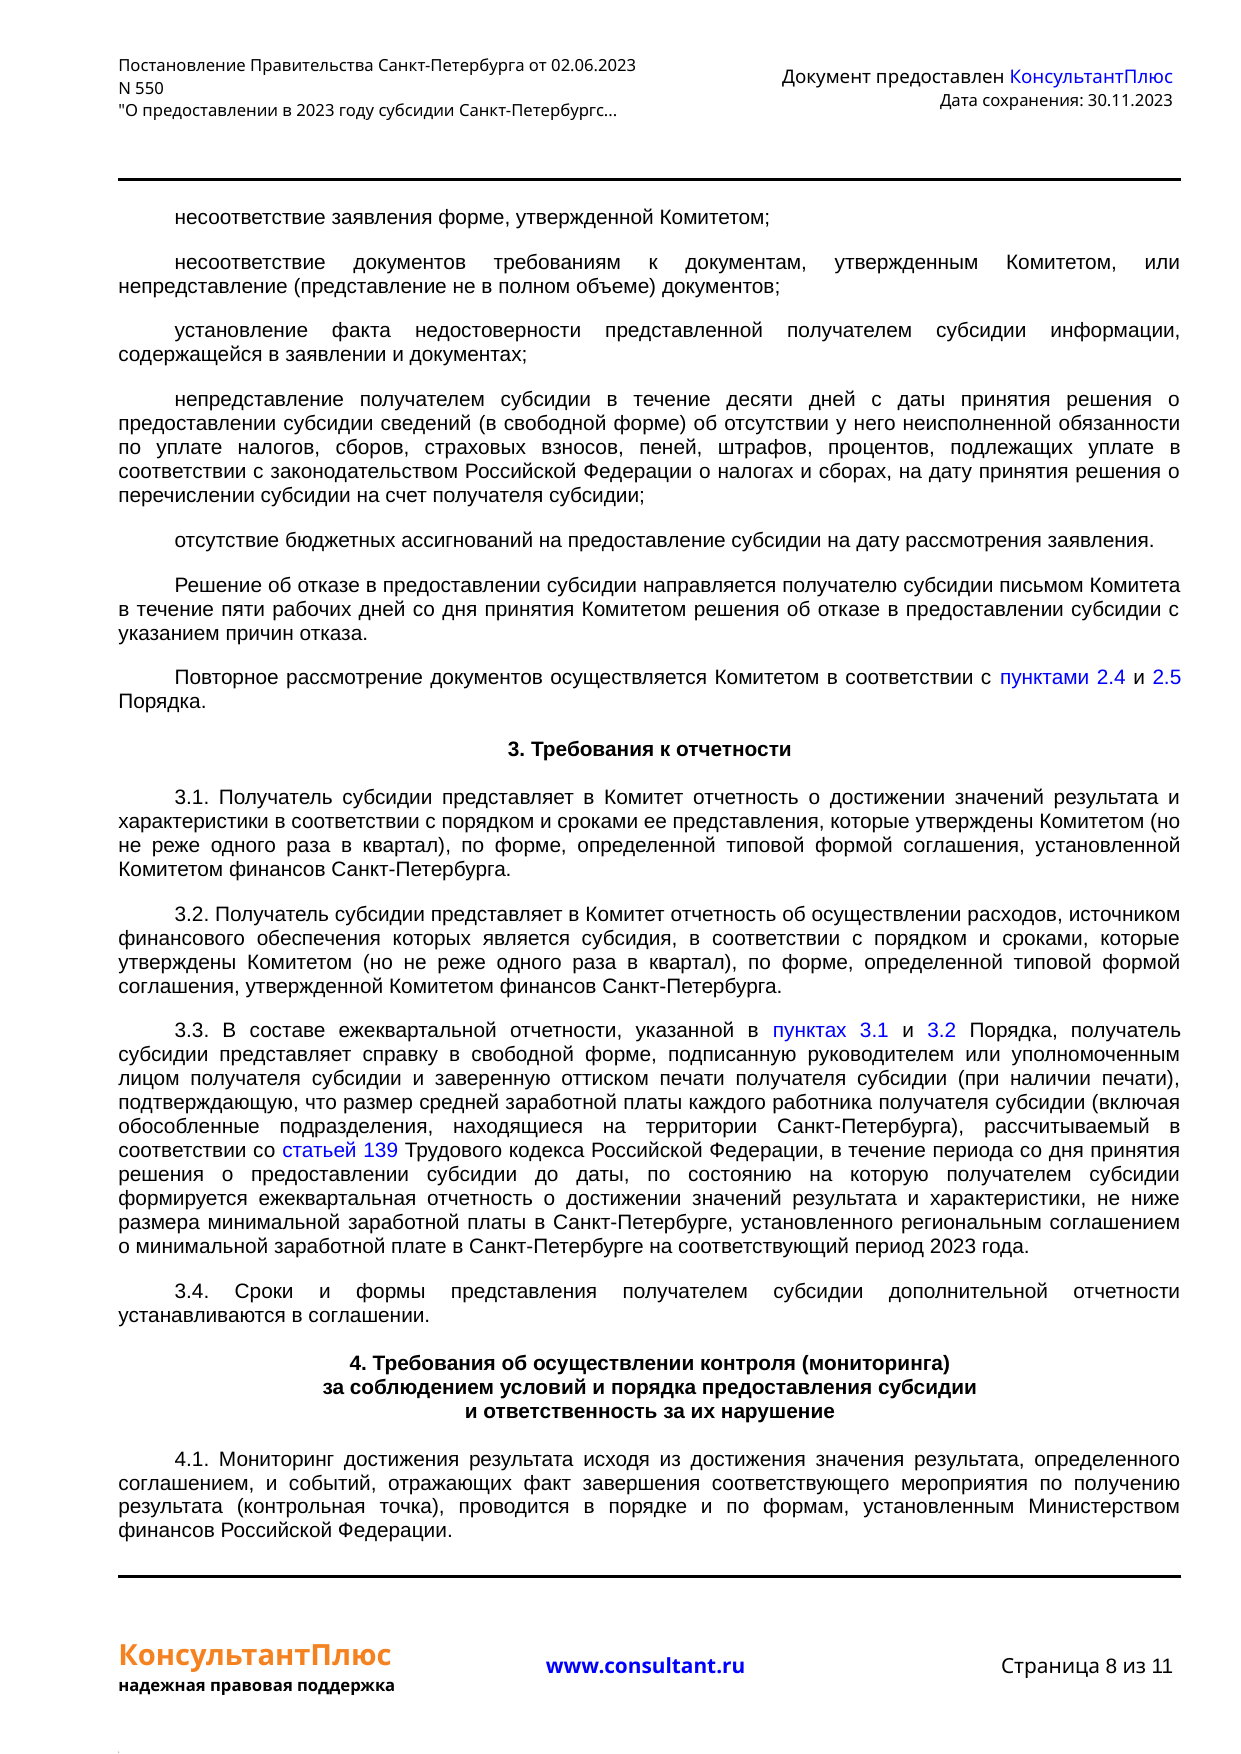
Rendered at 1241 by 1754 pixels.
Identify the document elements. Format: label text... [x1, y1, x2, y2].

text 3.2. Получатель субсидии представляет в Комитет отчетность об осуществлении расходов, источником финансового обеспечения которых является субсидия, в соответствии с порядком и сроками, которые утверждены Комитетом (но не реже одного раза в квартал), по форме, определенной типовой формой соглашения, утвержденной Комитетом финансов Санкт-Петербурга. [118, 902, 1181, 997]
text Повторное рассмотрение документов осуществляется Комитетом в соответствии с пунктами 2.4 и 2.5 Порядка. [118, 665, 1181, 713]
text непредставление получателем субсидии в течение десяти дней с даты принятия решения о предоставлении субсидии сведений (в свободной форме) об отсутствии у него неисполненной обязанности по уплате налогов, сборов, страховых взносов, пеней, штрафов, процентов, подлежащих уплате в соответствии с законодательством Российской Федерации о налогах и сборах, на дату принятия решения о перечислении субсидии на счет получателя субсидии; [118, 387, 1181, 507]
text отсутствие бюджетных ассигнований на предоставление субсидии на дату рассмотрения заявления. [118, 528, 1181, 552]
title 4. Требования об осуществлении контроля (мониторинга) [118, 1351, 1181, 1374]
title 3. Требования к отчетности [118, 737, 1181, 761]
text 4.1. Мониторинг достижения результата исходя из достижения значения результата, определенного соглашением, и событий, отражающих факт завершения соответствующего мероприятия по получению результата (контрольная точка), проводится в порядке и по формам, установленным Министерством финансов Российской Федерации. [118, 1446, 1181, 1542]
text 3.1. Получатель субсидии представляет в Комитет отчетность о достижении значений результата и характеристики в соответствии с порядком и сроками ее представления, которые утверждены Комитетом (но не реже одного раза в квартал), по форме, определенной типовой формой соглашения, установленной Комитетом финансов Санкт-Петербурга. [118, 785, 1181, 881]
text установление факта недостоверности представленной получателем субсидии информации, содержащейся в заявлении и документах; [118, 318, 1181, 366]
text несоответствие заявления форме, утвержденной Комитетом; [118, 205, 1181, 229]
text 3.4. Сроки и формы представления получателем субсидии дополнительной отчетности устанавливаются в соглашении. [118, 1279, 1181, 1327]
text 3.3. В составе ежеквартальной отчетности, указанной в пунктах 3.1 и 3.2 Порядка, получатель субсидии представляет справку в свободной форме, подписанную руководителем или уполномоченным лицом получателя субсидии и заверенную оттиском печати получателя субсидии (при наличии печати), подтверждающую, что размер средней заработной платы каждого работника получателя субсидии (включая обособленные подразделения, находящиеся на территории Санкт-Петербурга), рассчитываемый в соответствии со статьей 139 Трудового кодекса Российской Федерации, в течение периода со дня принятия решения о предоставлении субсидии до даты, по состоянию на которую получателем субсидии формируется ежеквартальная отчетность о достижении значений результата и характеристики, не ниже размера минимальной заработной платы в Санкт-Петербурге, установленного региональным соглашением о минимальной заработной плате в Санкт-Петербурге на соответствующий период 2023 года. [118, 1018, 1181, 1258]
title и ответственность за их нарушение [118, 1398, 1181, 1422]
title за соблюдением условий и порядка предоставления субсидии [118, 1374, 1181, 1398]
text Решение об отказе в предоставлении субсидии направляется получателю субсидии письмом Комитета в течение пяти рабочих дней со дня принятия Комитетом решения об отказе в предоставлении субсидии с указанием причин отказа. [118, 572, 1181, 644]
text несоответствие документов требованиям к документам, утвержденным Комитетом, или непредставление (представление не в полном объеме) документов; [118, 249, 1181, 297]
